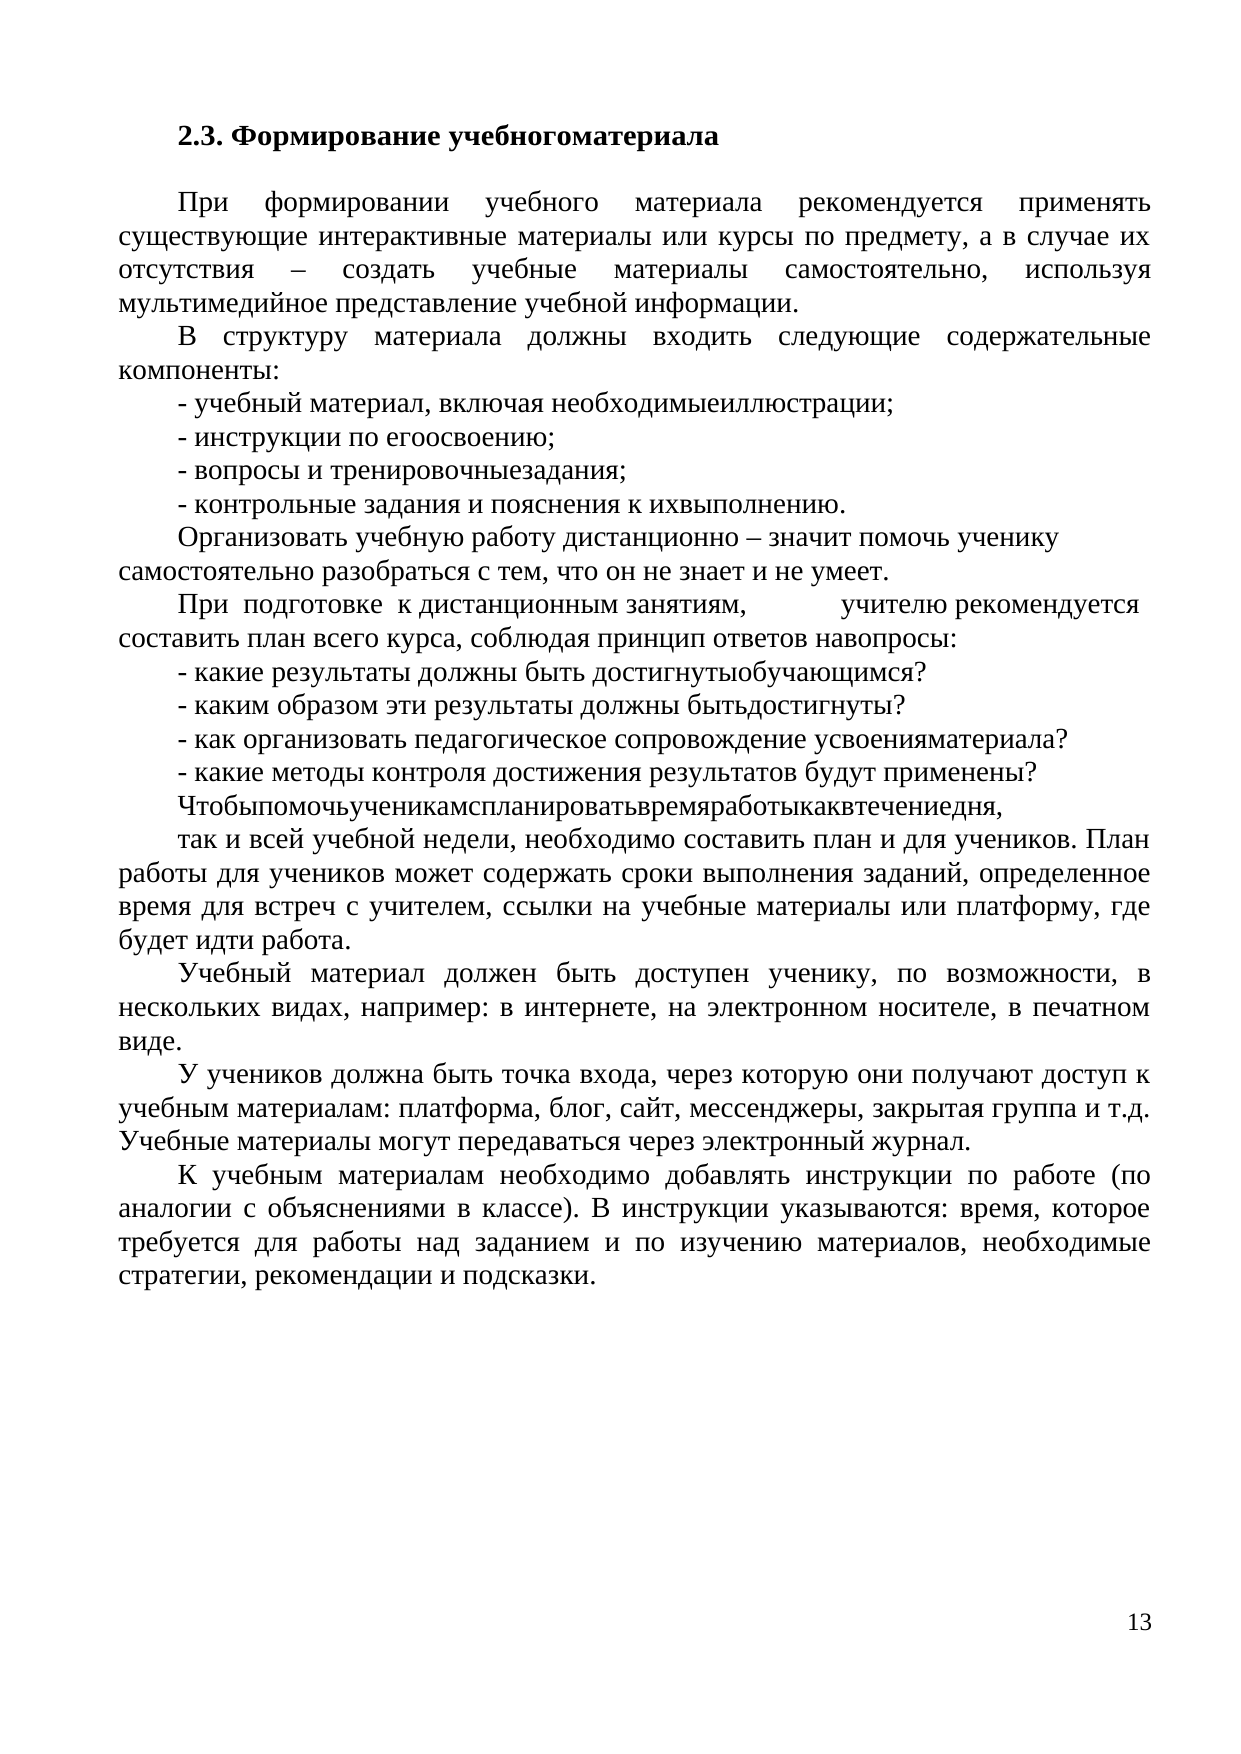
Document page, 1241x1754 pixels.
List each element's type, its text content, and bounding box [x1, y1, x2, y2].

text Организовать учебную работу дистанционно – значит помочь ученику самостоятельно разобраться с тем, что он не знает и не умеет. [118, 519, 1152, 587]
text В структуру материала должны входить следующие содержательные компоненты: [118, 318, 1152, 385]
list Чтобыпомочьученикамспланироватьвремяработыкаквтечениедня, [118, 788, 1152, 821]
text При подготовке к дистанционным занятиям, учителю рекомендуется составить план всего курса, соблюдая принцип ответов навопросы: [118, 587, 1152, 654]
list - контрольные задания и пояснения к ихвыполнению. [118, 486, 1152, 519]
list - какие результаты должны быть достигнутыобучающимся? [118, 654, 1152, 687]
list - каким образом эти результаты должны бытьдостигнуты? [118, 687, 1152, 721]
list - какие методы контроля достижения результатов будут применены? [118, 754, 1152, 788]
list - учебный материал, включая необходимыеиллюстрации; [118, 385, 1152, 419]
text При формировании учебного материала рекомендуется применять существующие интерактивные материалы или курсы по предмету, а в случае их отсутствия – создать учебные материалы самостоятельно, используя мультимедийное представление учебной информации. [118, 184, 1152, 318]
list - вопросы и тренировочныезадания; [118, 452, 1152, 486]
text Учебный материал должен быть доступен ученику, по возможности, в нескольких видах, например: в интернете, на электронном носителе, в печатном виде. [118, 956, 1152, 1056]
text К учебным материалам необходимо добавлять инструкции по работе (по аналогии с объяснениями в классе). В инструкции указываются: время, которое требуется для работы над заданием и по изучению материалов, необходимые стратегии, рекомендации и подсказки. [118, 1157, 1152, 1291]
text У учеников должна быть точка входа, через которую они получают доступ к учебным материалам: платформа, блог, сайт, мессенджеры, закрытая группа и т.д. Учебные материалы могут передаваться через электронный журнал. [118, 1056, 1152, 1157]
list - как организовать педагогическое сопровождение усвоенияматериала? [118, 721, 1152, 754]
text так и всей учебной недели, необходимо составить план и для учеников. План работы для учеников может содержать сроки выполнения заданий, определенное время для встреч с учителем, ссылки на учебные материалы или платформу, где будет идти работа. [118, 821, 1152, 956]
list - инструкции по егоосвоению; [118, 419, 1152, 452]
list 2.3. Формирование учебногоматериала [118, 118, 1152, 152]
